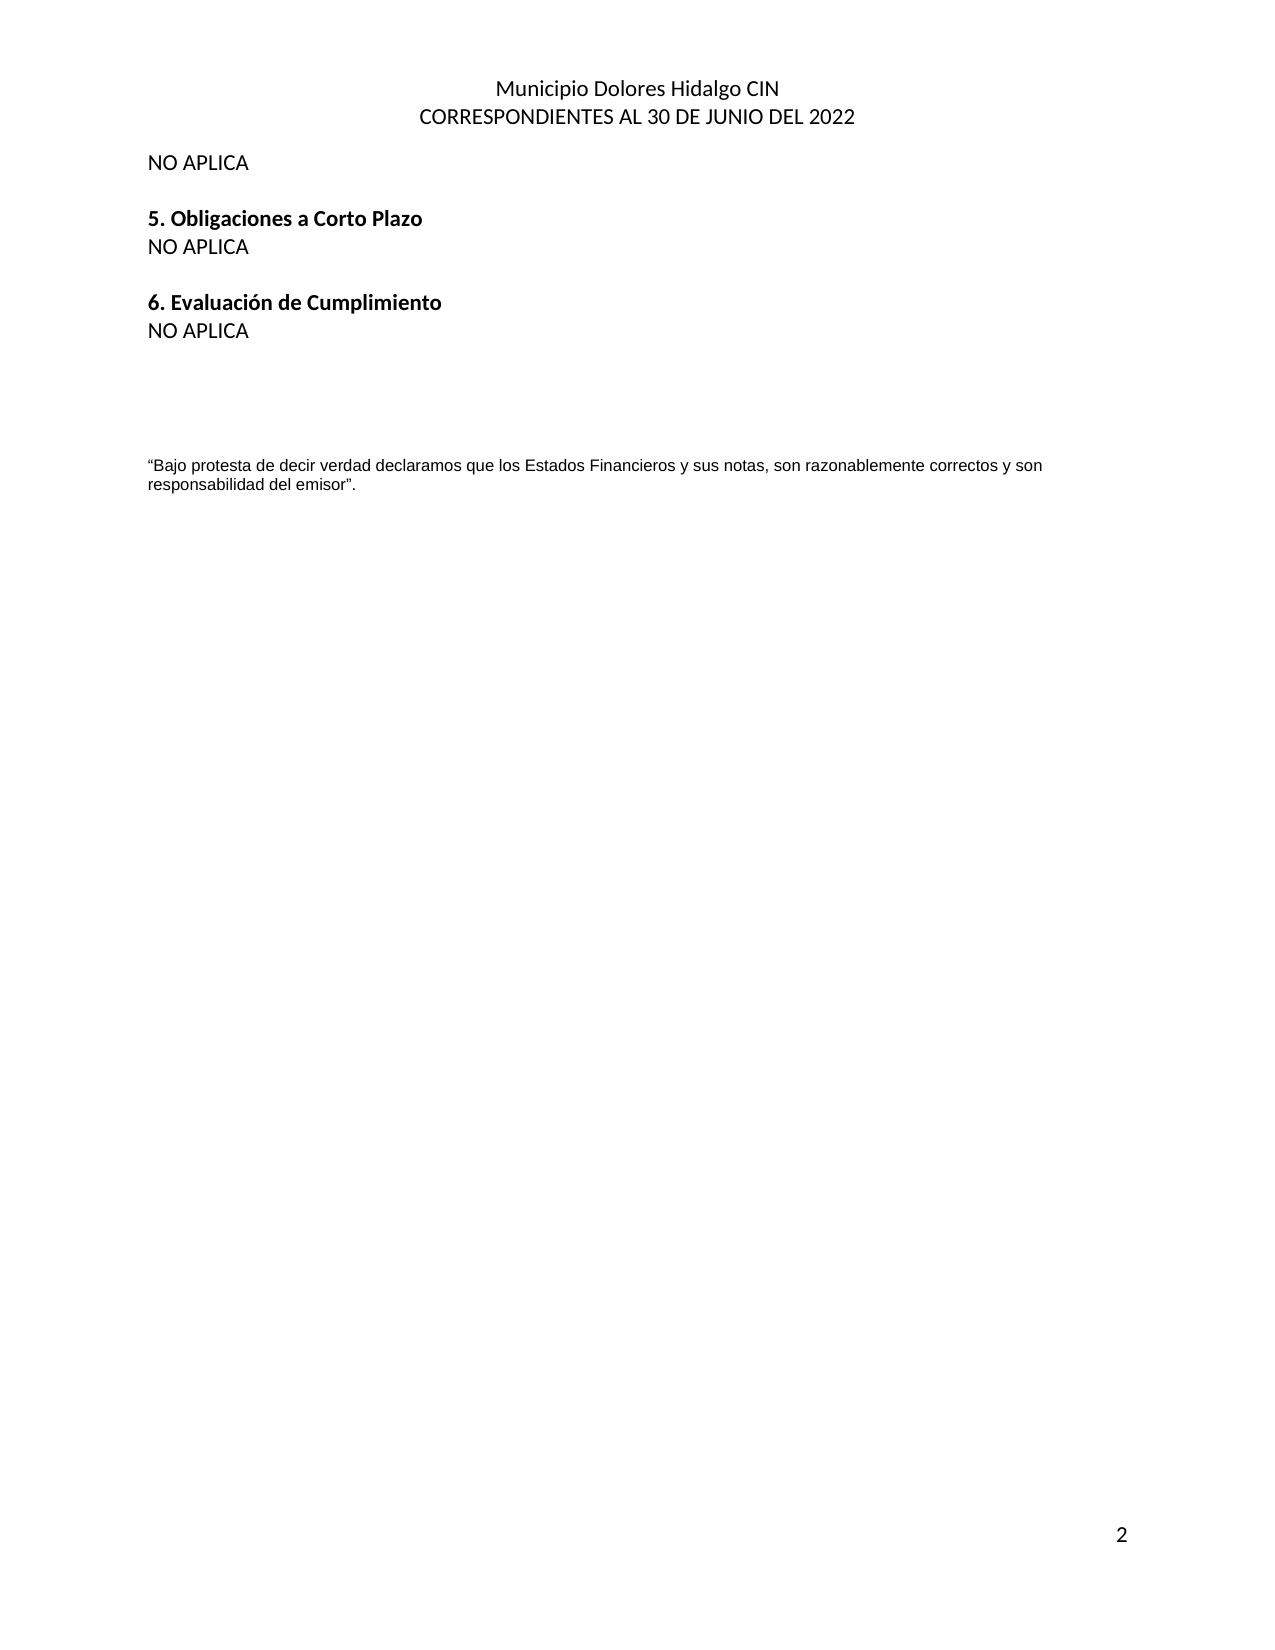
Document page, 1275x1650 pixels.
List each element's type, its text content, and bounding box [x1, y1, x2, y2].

text “Bajo protesta de decir verdad declaramos que los Estados Financieros y sus notas, son razonablemente correctos y son responsabilidad del emisor”. [148, 456, 1127, 494]
text NO APLICA [148, 232, 1127, 260]
text 6. Evaluación de Cumplimiento [148, 288, 1127, 316]
text 5. Obligaciones a Corto Plazo [148, 204, 1127, 232]
text NO APLICA [148, 316, 1127, 344]
text NO APLICA [148, 148, 1127, 176]
